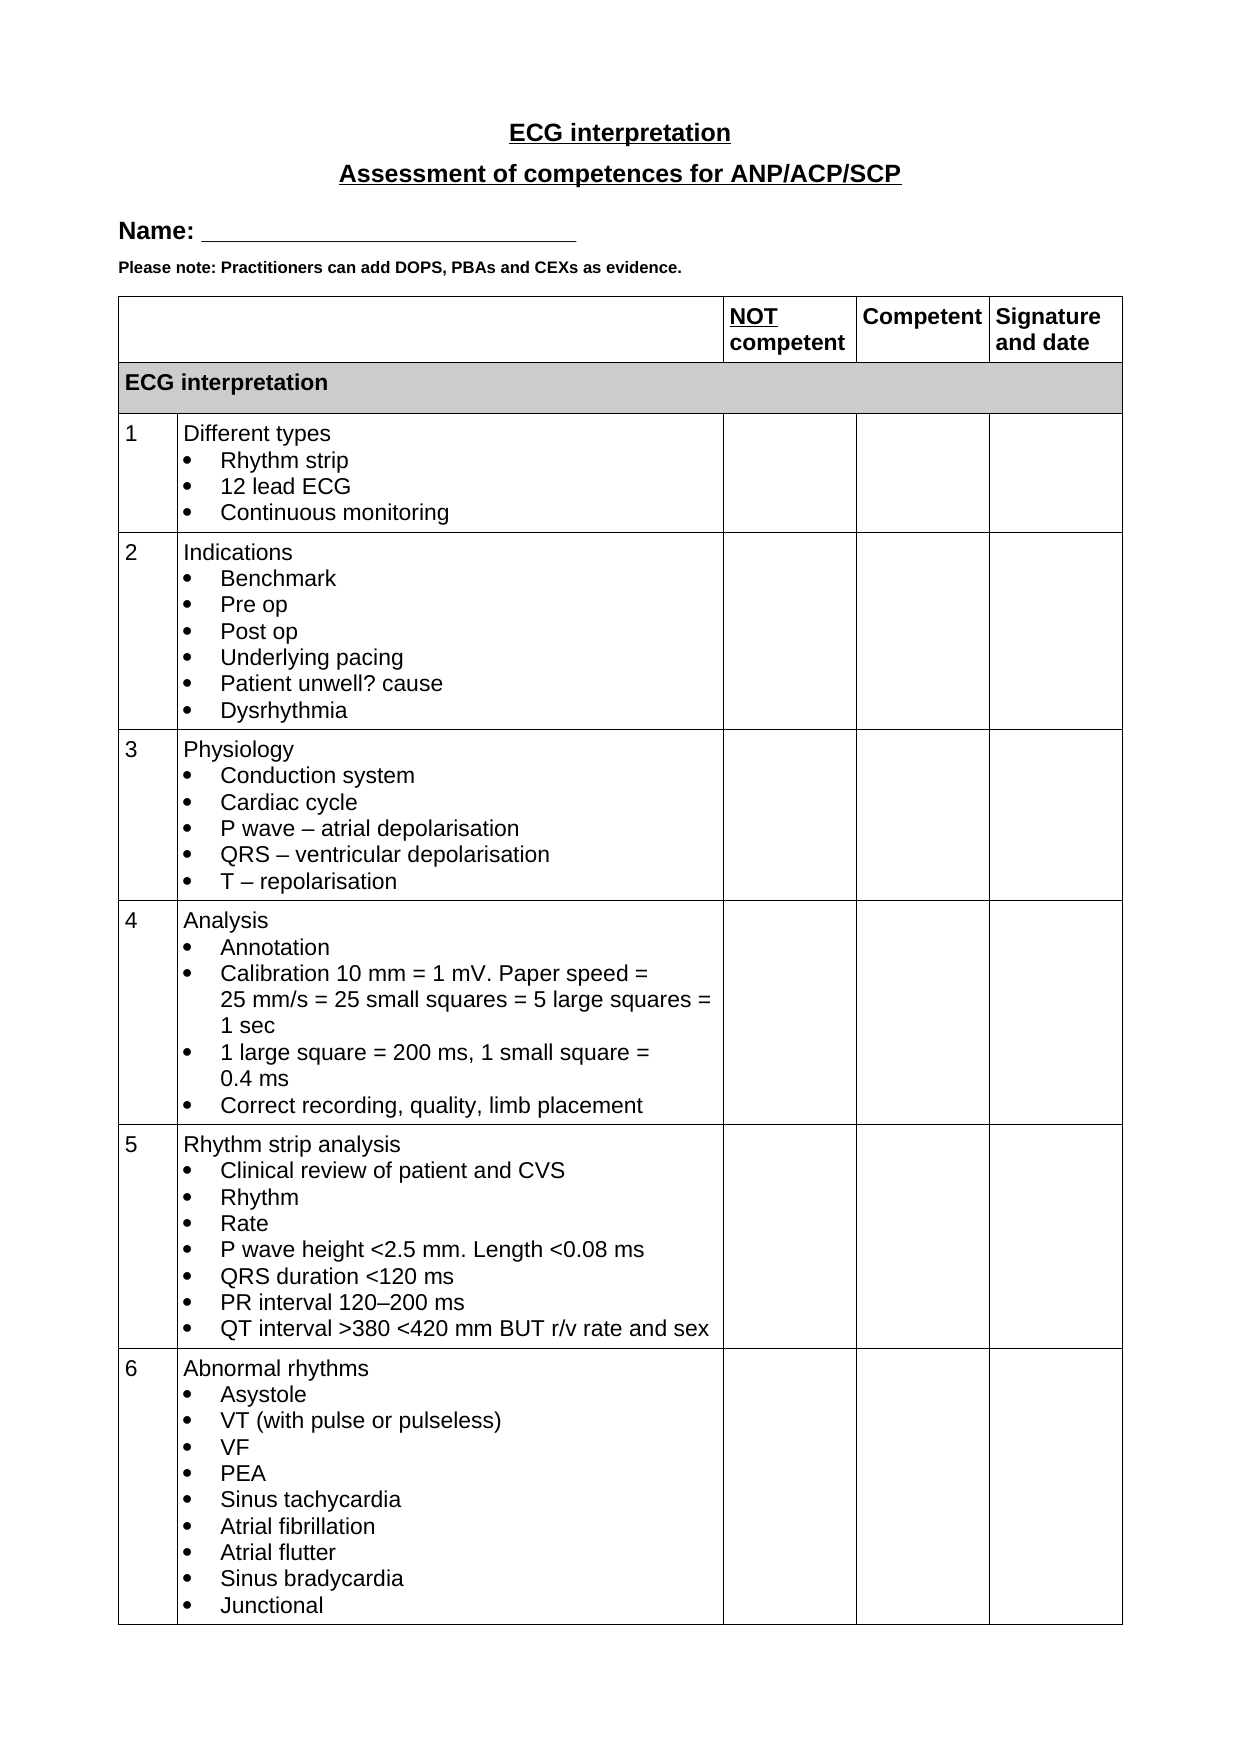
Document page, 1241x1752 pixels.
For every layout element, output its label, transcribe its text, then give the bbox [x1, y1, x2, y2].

title ECG interpretation [118, 118, 1122, 147]
table_header Competent [857, 297, 989, 362]
table_cell [857, 414, 989, 532]
table_cell ECG interpretation [119, 363, 1122, 413]
table_cell 2 [119, 533, 177, 729]
table_cell [990, 730, 1122, 900]
table_cell [857, 730, 989, 900]
table_cell 5 [119, 1125, 177, 1348]
table_cell Rhythm strip analysis Clinical review of patient and CVS Rhythm Rate P wave height <2.5 mm. Length <0.08 ms QRS duration <120 ms PR interval 120–200 ms QT interval >380 <420 mm BUT r/v rate and sex [178, 1125, 723, 1348]
title Assessment of competences for ANP/ACP/SCP [118, 159, 1122, 188]
table_cell [724, 730, 856, 900]
table_header Signature and date [990, 297, 1122, 362]
table_cell Physiology Conduction system Cardiac cycle P wave – atrial depolarisation QRS – ventricular depolarisation T – repolarisation [178, 730, 723, 900]
table_cell [990, 1125, 1122, 1348]
table_cell 4 [119, 901, 177, 1124]
table_cell [724, 1349, 856, 1624]
text Please note: Practitioners can add DOPS, PBAs and CEXs as evidence. [118, 258, 1122, 277]
table_cell [857, 901, 989, 1124]
table_cell [857, 1349, 989, 1624]
table_cell [724, 414, 856, 532]
text Name: ___________________________ [118, 216, 1122, 245]
table_cell [990, 1349, 1122, 1624]
table_cell [724, 533, 856, 729]
table_header [119, 297, 723, 362]
table_cell Analysis Annotation Calibration 10 mm = 1 mV. Paper speed = 25 mm/s = 25 small squares = 5 large squares = 1 sec 1 large square = 200 ms, 1 small square = 0.4 ms Correct recording, quality, limb placement [178, 901, 723, 1124]
table_cell [990, 414, 1122, 532]
table_cell Different types Rhythm strip 12 lead ECG Continuous monitoring [178, 414, 723, 532]
table_cell [990, 533, 1122, 729]
table_cell [724, 1125, 856, 1348]
table_cell Indications Benchmark Pre op Post op Underlying pacing Patient unwell? cause Dysrhythmia [178, 533, 723, 729]
table_cell [724, 901, 856, 1124]
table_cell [178, 1349, 723, 1624]
table_cell 6 [119, 1349, 177, 1624]
table_header NOT competent [724, 297, 856, 362]
table_cell [857, 1125, 989, 1348]
table_cell [990, 901, 1122, 1124]
table_cell 3 [119, 730, 177, 900]
table_cell 1 [119, 414, 177, 532]
table_cell [857, 533, 989, 729]
